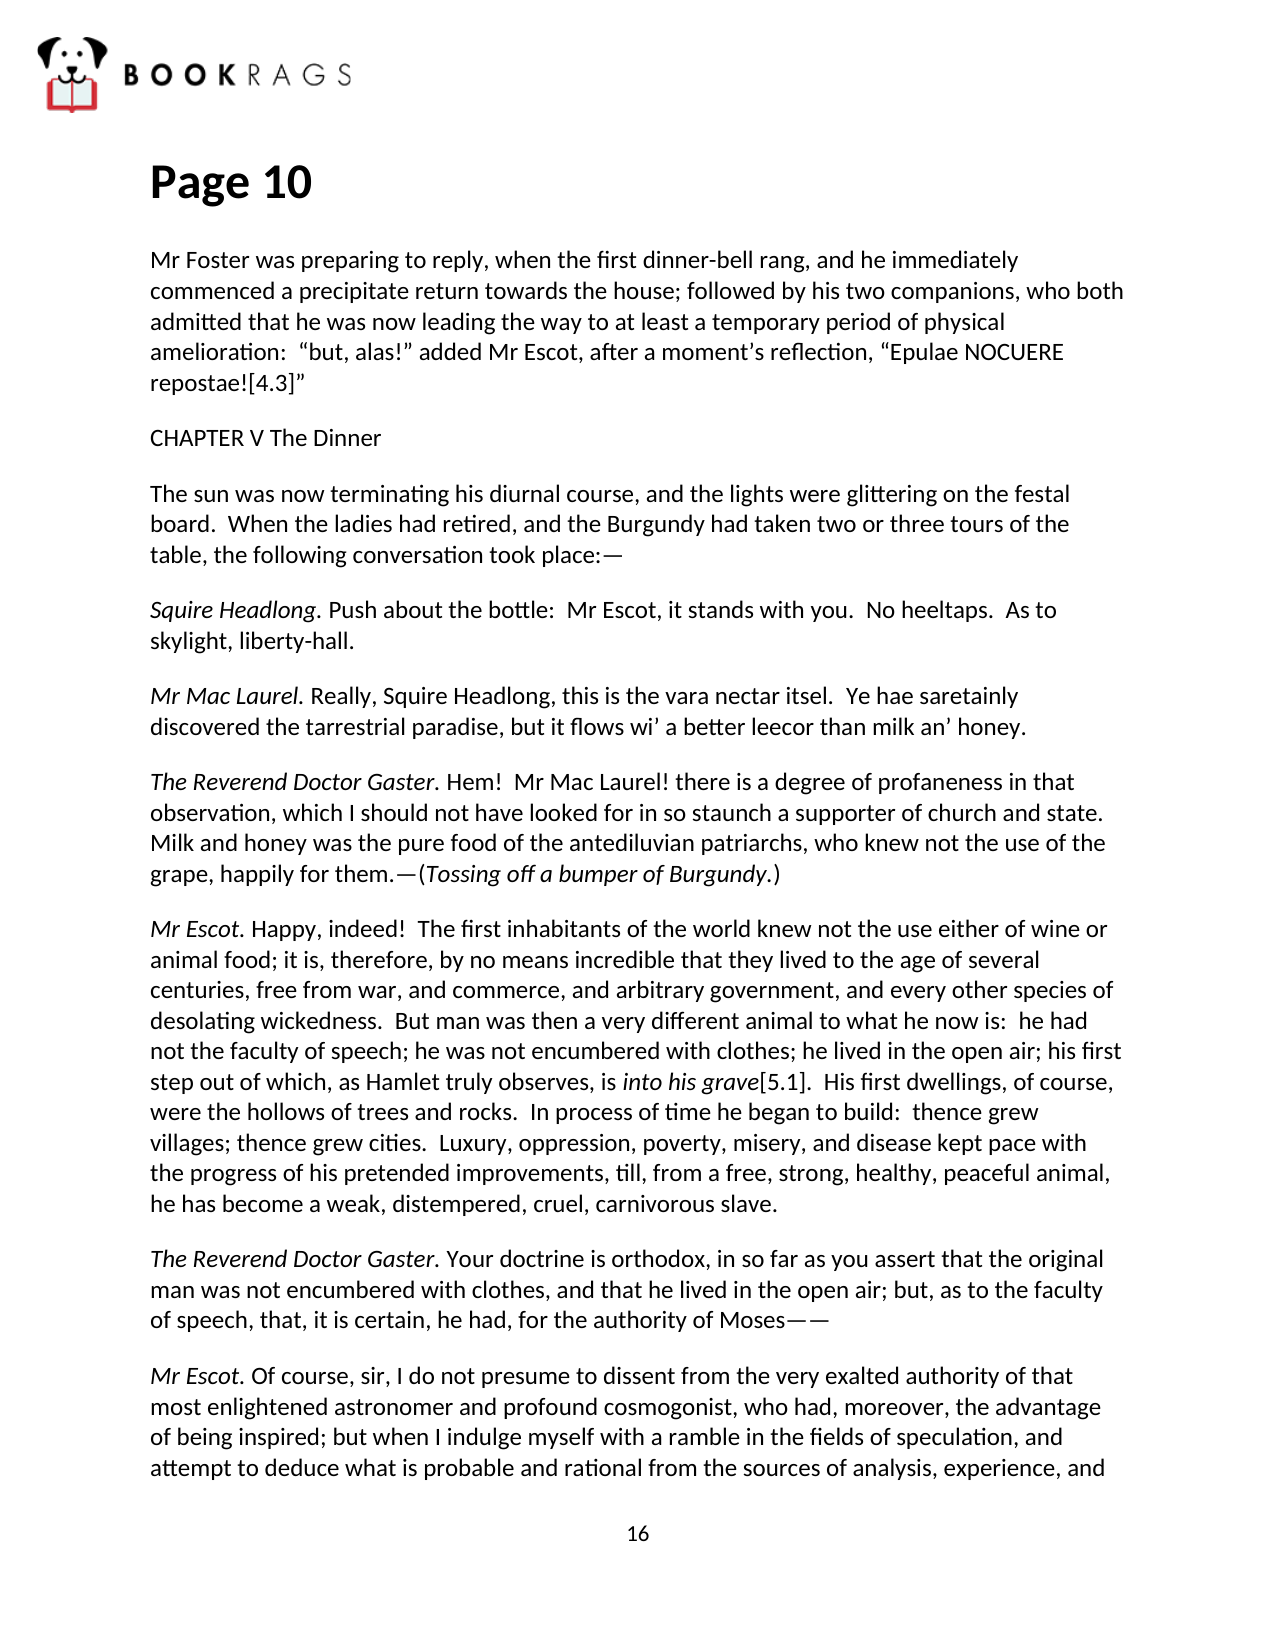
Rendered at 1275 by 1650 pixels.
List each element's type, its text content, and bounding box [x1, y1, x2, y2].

text Mr Escot. Happy, indeed! The first inhabitants of the world knew not the use either of wine or animal food; it is, therefore, by no means incredible that they lived to the age of several centuries, free from war, and commerce, and arbitrary government, and every other species of desolating wickedness. But man was then a very different animal to what he now is: he had not the faculty of speech; he was not encumbered with clothes; he lived in the open air; his first step out of which, as Hamlet truly observes, is into his grave[5.1]. His first dwellings, of course, were the hollows of trees and rocks. In process of time he began to build: thence grew villages; thence grew cities. Luxury, oppression, poverty, misery, and disease kept pace with the progress of his pretended improvements, till, from a free, strong, healthy, peaceful animal, he has become a weak, distempered, cruel, carnivorous slave. [150, 913, 1125, 1219]
text Mr Foster was preparing to reply, when the first dinner-bell rang, and he immediately commenced a precipitate return towards the house; followed by his two companions, who both admitted that he was now leading the way to at least a temporary period of physical amelioration: “but, alas!” added Mr Escot, after a moment’s reflection, “Epulae NOCUERE repostae![4.3]” [150, 244, 1125, 397]
text Squire Headlong. Push about the bottle: Mr Escot, it stands with you. No heeltaps. As to skylight, liberty-hall. [150, 594, 1125, 655]
text Page 10 [150, 150, 1125, 211]
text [150, 1360, 1125, 1482]
text The sun was now terminating his diurnal course, and the lights were glittering on the festal board. When the ladies had retired, and the Burgundy had taken two or three tours of the table, the following conversation took place:—­ [150, 478, 1125, 569]
text The Reverend Doctor Gaster. Your doctrine is orthodox, in so far as you assert that the original man was not encumbered with clothes, and that he lived in the open air; but, as to the faculty of speech, that, it is certain, he had, for the authority of Moses——­ [150, 1244, 1125, 1335]
text The Reverend Doctor Gaster. Hem! Mr Mac Laurel! there is a degree of profaneness in that observation, which I should not have looked for in so staunch a supporter of church and state. Milk and honey was the pure food of the antediluvian patriarchs, who knew not the use of the grape, happily for them.—­(Tossing off a bumper of Burgundy.) [150, 766, 1125, 888]
text Mr Mac Laurel. Really, Squire Headlong, this is the vara nectar itsel. Ye hae saretainly discovered the tarrestrial paradise, but it flows wi’ a better leecor than milk an’ honey. [150, 680, 1125, 741]
text CHAPTER V The Dinner [150, 422, 1125, 453]
picture [37, 37, 351, 113]
